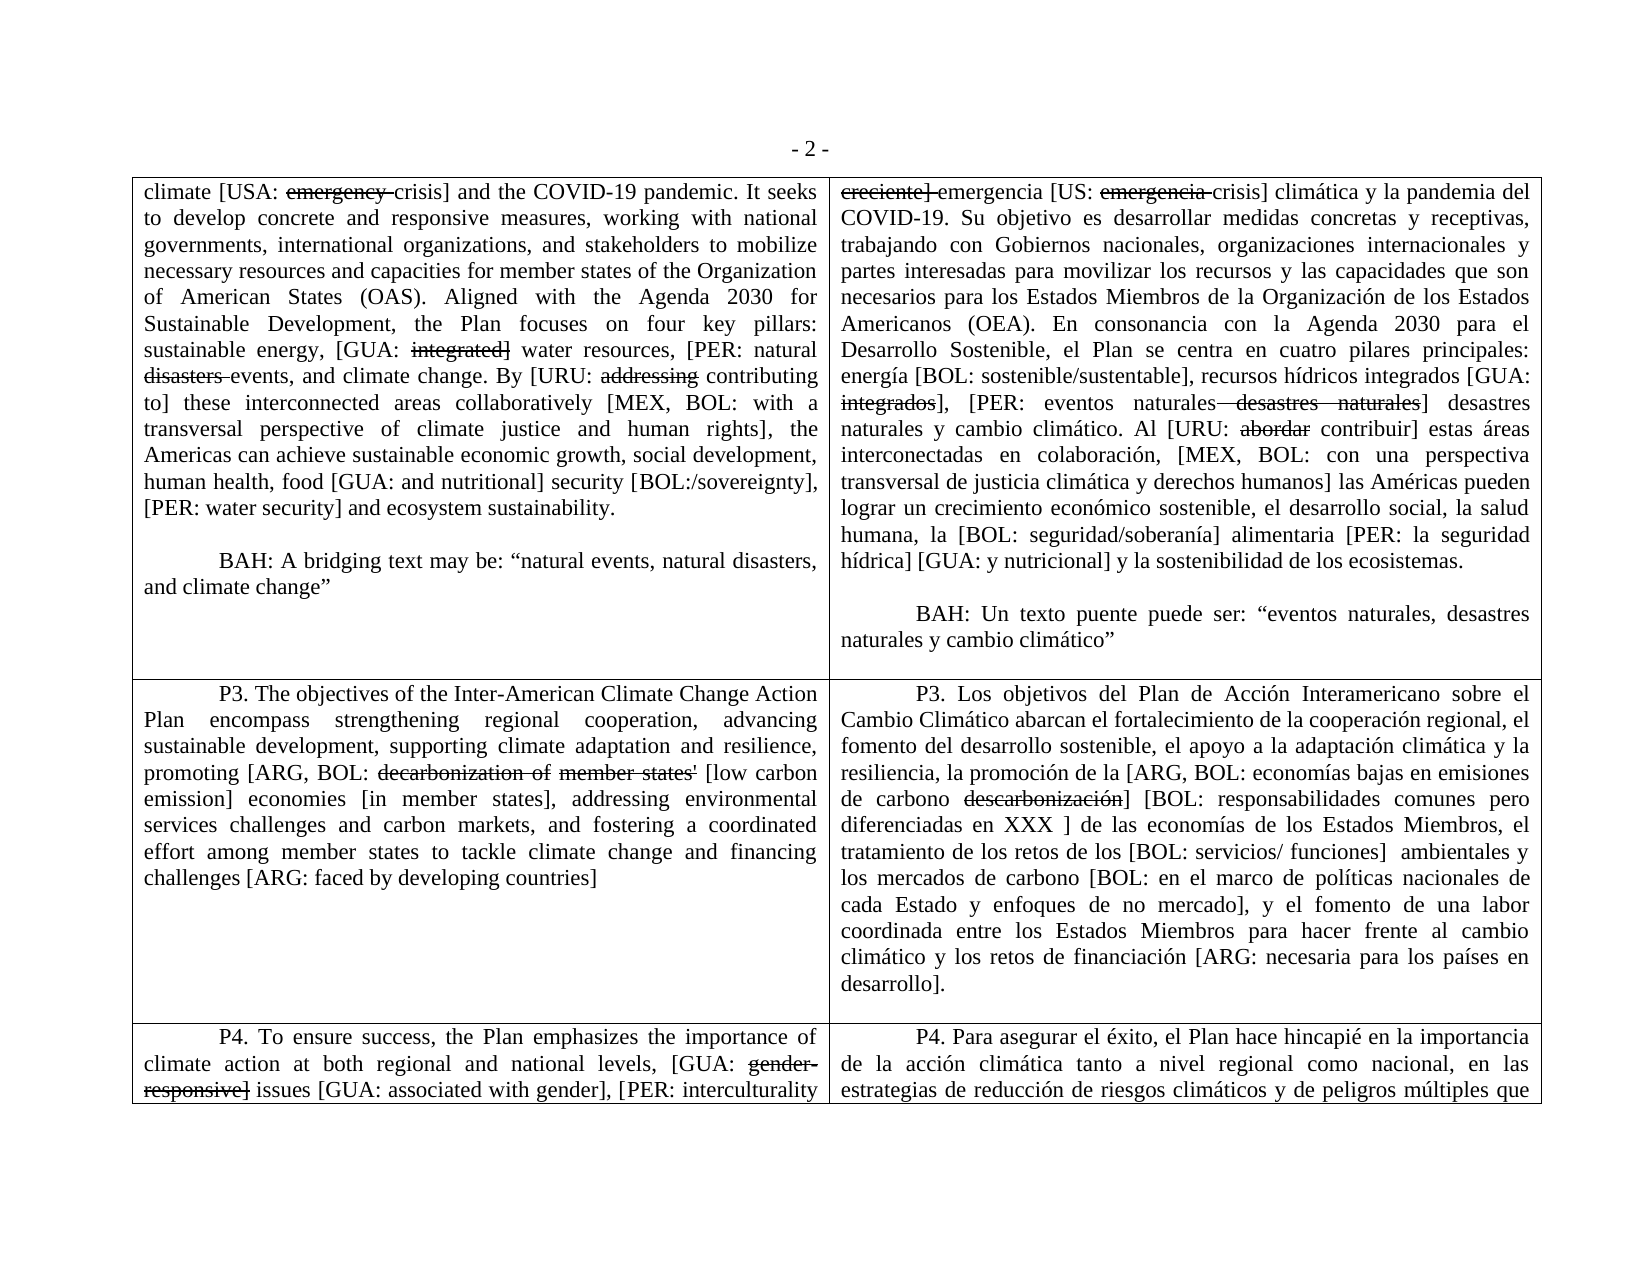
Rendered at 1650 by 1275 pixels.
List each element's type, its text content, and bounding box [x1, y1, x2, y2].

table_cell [133, 1024, 829, 1102]
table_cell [830, 1024, 1541, 1102]
table_cell P3. Los objetivos del Plan de Acción Interamericano sobre el Cambio Climático abarcan el fortalecimiento de la cooperación regional, el fomento del desarrollo sostenible, el apoyo a la adaptación climática y la resiliencia, la promoción de la [ARG, BOL: economías bajas en emisiones de carbono descarbonización] [BOL: responsabilidades comunes pero diferenciadas en XXX ] de las economías de los Estados Miembros, el tratamiento de los retos de los [BOL: servicios/ funciones] ambientales y los mercados de carbono [BOL: en el marco de políticas nacionales de cada Estado y enfoques de no mercado], y el fomento de una labor coordinada entre los Estados Miembros para hacer frente al cambio climático y los retos de financiación [ARG: necesaria para los países en desarrollo]. [830, 680, 1541, 1022]
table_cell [830, 178, 1541, 679]
table_cell P3. The objectives of the Inter-American Climate Change Action Plan encompass strengthening regional cooperation, advancing sustainable development, supporting climate adaptation and resilience, promoting [ARG, BOL: decarbonization of member states' [low carbon emission] economies [in member states], addressing environmental services challenges and carbon markets, and fostering a coordinated effort among member states to tackle climate change and financing challenges [ARG: faced by developing countries] [133, 680, 829, 1022]
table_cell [133, 178, 829, 679]
